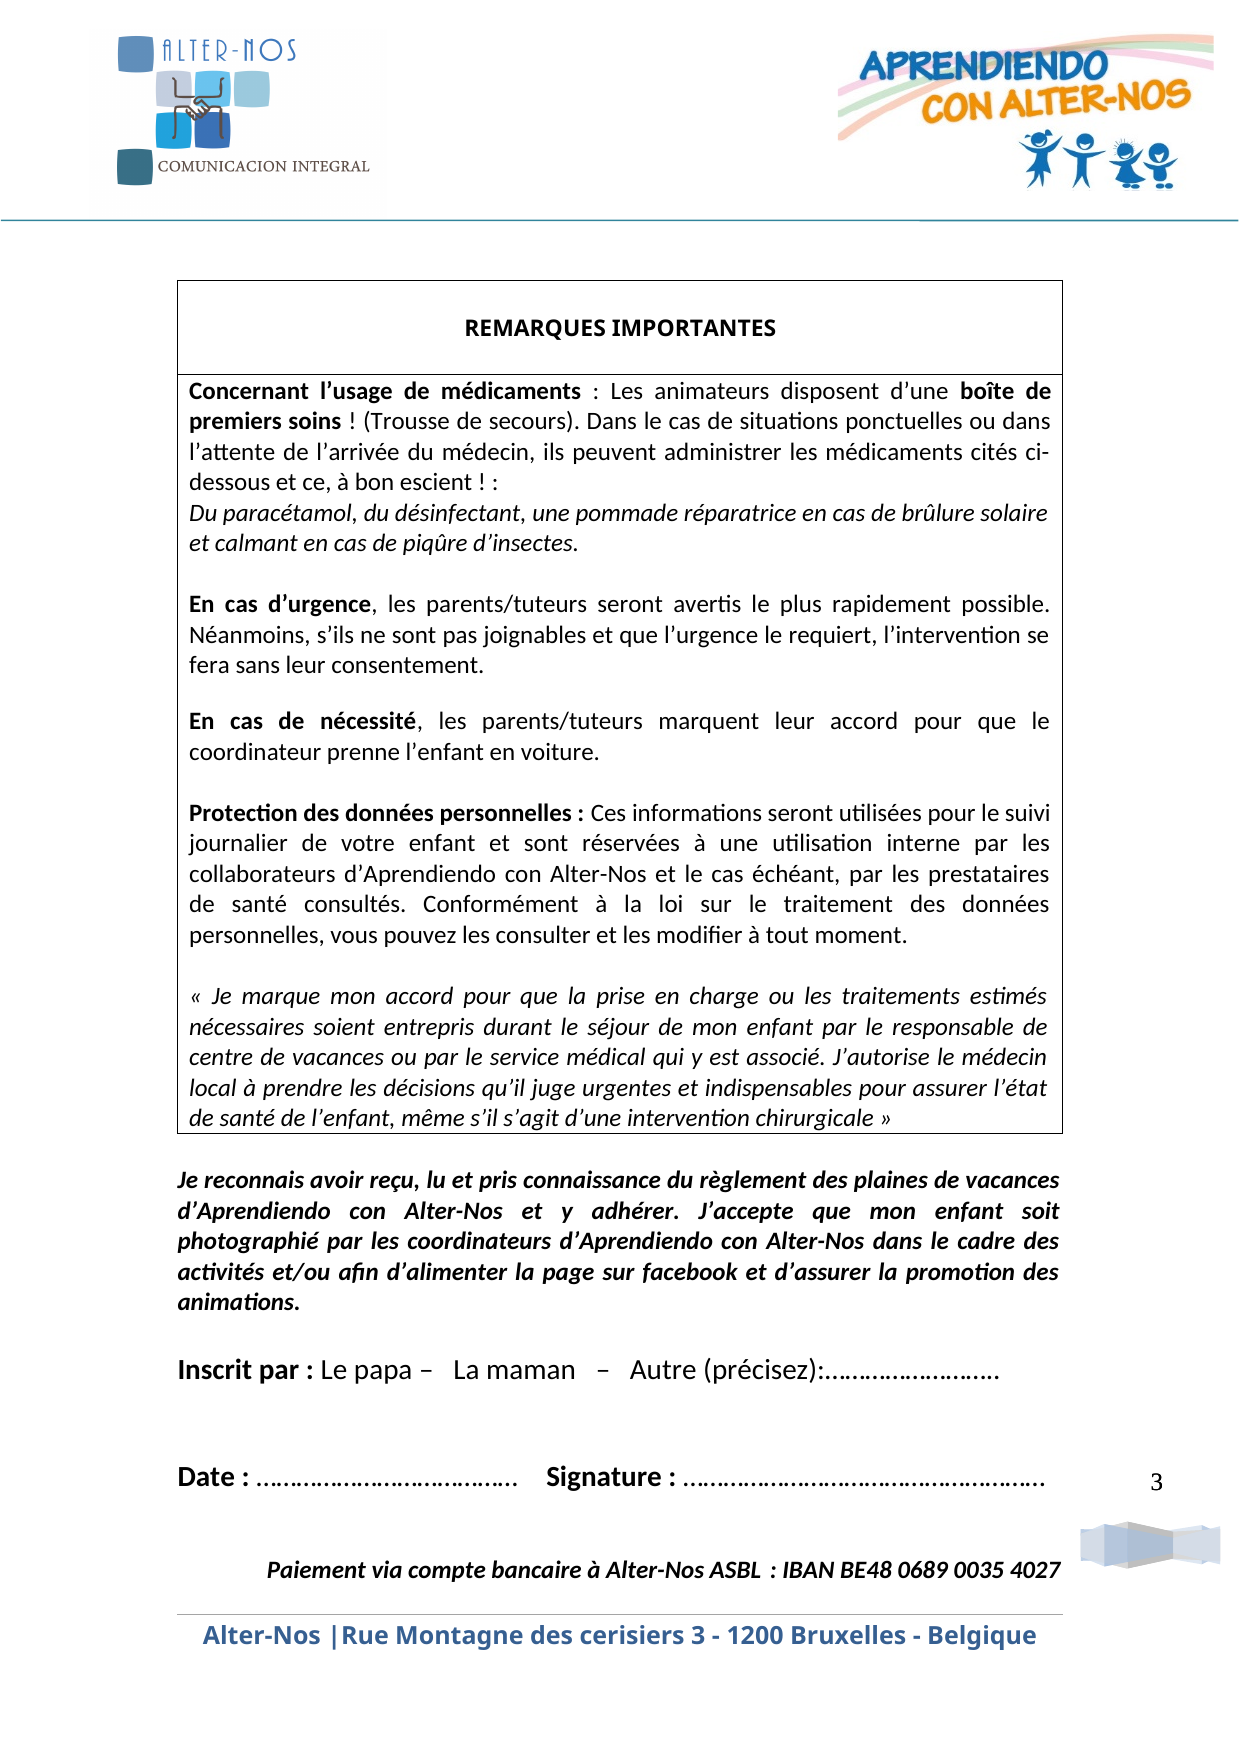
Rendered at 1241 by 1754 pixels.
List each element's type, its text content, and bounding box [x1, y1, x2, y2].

text Je reconnais avoir reçu, lu et pris connaissance du règlement des plaines de vacances d’Aprendiendo con Alter-Nos et y adhérer. J’accepte que mon enfant soit photographié par les coordinateurs d’Aprendiendo con Alter-Nos dans le cadre des activités et/ou afin d’alimenter la page sur facebook et d’assurer la promotion des animations. [177, 1164, 1063, 1317]
table_header REMARQUES IMPORTANTES [178, 281, 1062, 374]
picture [837, 31, 1214, 191]
text Inscrit par : Le papa – La maman – Autre (précisez):…………………….. [177, 1351, 1063, 1387]
picture [88, 29, 387, 219]
table_cell Concernant l’usage de médicaments : Les animateurs disposent d’une boîte de premiers soins ! (Trousse de secours). Dans le cas de situations ponctuelles ou dans l’attente de l’arrivée du médecin, ils peuvent administrer les médicaments cités ci-dessous et ce, à bon escient ! : Du paracétamol, du désinfectant, une pommade réparatrice en cas de brûlure solaire et calmant en cas de piqûre d’insectes. En cas d’urgence, les parents/tuteurs seront avertis le plus rapidement possible. Néanmoins, s’ils ne sont pas joignables et que l’urgence le requiert, l’intervention se fera sans leur consentement. En cas de nécessité, les parents/tuteurs marquent leur accord pour que le coordinateur prenne l’enfant en voiture. Protection des données personnelles : Ces informations seront utilisées pour le suivi journalier de votre enfant et sont réservées à une utilisation interne par les collaborateurs d’Aprendiendo con Alter-Nos et le cas échéant, par les prestataires de santé consultés. Conformément à la loi sur le traitement des données personnelles, vous pouvez les consulter et les modifier à tout moment. « Je marque mon accord pour que la prise en charge ou les traitements estimés nécessaires soient entrepris durant le séjour de mon enfant par le responsable de centre de vacances ou par le service médical qui y est associé. J’autorise le médecin local à prendre les décisions qu’il juge urgentes et indispensables pour assurer l’état de santé de l’enfant, même s’il s’agit d’une intervention chirurgicale » [178, 375, 1062, 1133]
text Date : ………………………………… Signature : ……………………………………………… [177, 1458, 1063, 1493]
text Paiement via compte bancaire à Alter-Nos ASBL : IBAN BE48 0689 0035 4027 [177, 1554, 1063, 1585]
